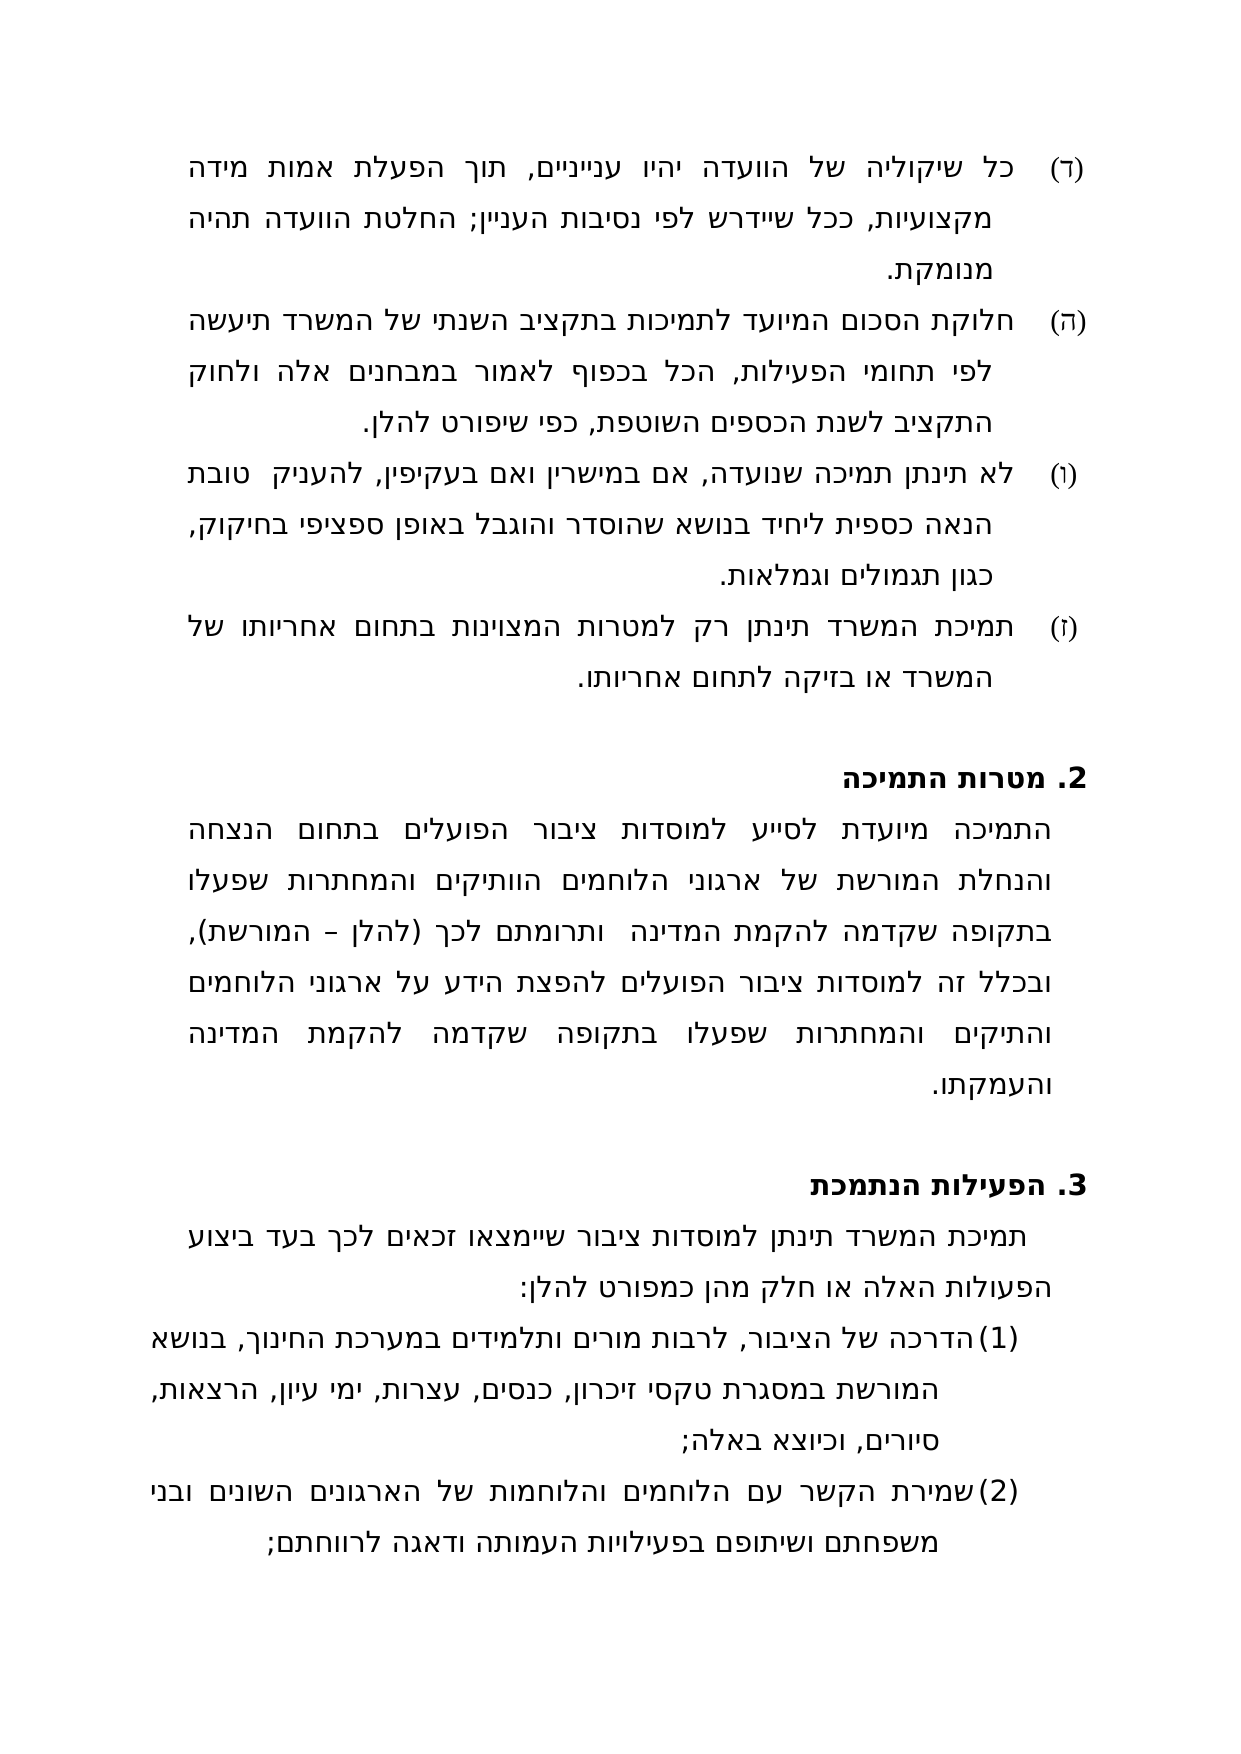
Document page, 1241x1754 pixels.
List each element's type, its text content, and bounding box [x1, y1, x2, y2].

list הדרכה של הציבור, לרבות מורים ותלמידים במערכת החינוך, בנושא המורשת במסגרת טקסי זיכרון, כנסים, עצרות, ימי עיון, הרצאות, סיורים, וכיוצא באלה; [150, 1321, 978, 1457]
list תמיכת המשרד תינתן רק למטרות המצוינות בתחום אחריותו של המשרד או בזיקה לתחום אחריותו. [187, 609, 1050, 694]
list חלוקת הסכום המיועד לתמיכות בתקציב השנתי של המשרד תיעשה לפי תחומי הפעילות, הכל בכפוף לאמור במבחנים אלה ולחוק התקציב לשנת הכספים השוטפת, כפי שיפורט להלן. [187, 303, 1050, 439]
list כל שיקוליה של הוועדה יהיו ענייניים, תוך הפעלת אמות מידה מקצועיות, ככל שיידרש לפי נסיבות העניין; החלטת הוועדה תהיה מנומקת. [187, 150, 1050, 286]
list שמירת הקשר עם הלוחמים והלוחמות של הארגונים השונים ובני משפחתם ושיתופם בפעילויות העמותה ודאגה לרווחתם; [150, 1474, 978, 1559]
text התמיכה מיועדת לסייע למוסדות ציבור הפועלים בתחום הנצחה והנחלת המורשת של ארגוני הלוחמים הוותיקים והמחתרות שפעלו בתקופה שקדמה להקמת המדינה ותרומתם לכך (להלן – המורשת), ובכלל זה למוסדות ציבור הפועלים להפצת הידע על ארגוני הלוחמים והתיקים והמחתרות שפעלו בתקופה שקדמה להקמת המדינה והעמקתו. [187, 812, 1053, 1101]
text 3. הפעילות הנתמכת [187, 1168, 1088, 1202]
text תמיכת המשרד תינתן למוסדות ציבור שיימצאו זכאים לכך בעד ביצוע הפעולות האלה או חלק מהן כמפורט להלן: [187, 1219, 1088, 1304]
list לא תינתן תמיכה שנועדה, אם במישרין ואם בעקיפין, להעניק טובת הנאה כספית ליחיד בנושא שהוסדר והוגבל באופן ספציפי בחיקוק, כגון תגמולים וגמלאות. [187, 456, 1050, 592]
text 2. מטרות התמיכה [187, 761, 1088, 795]
